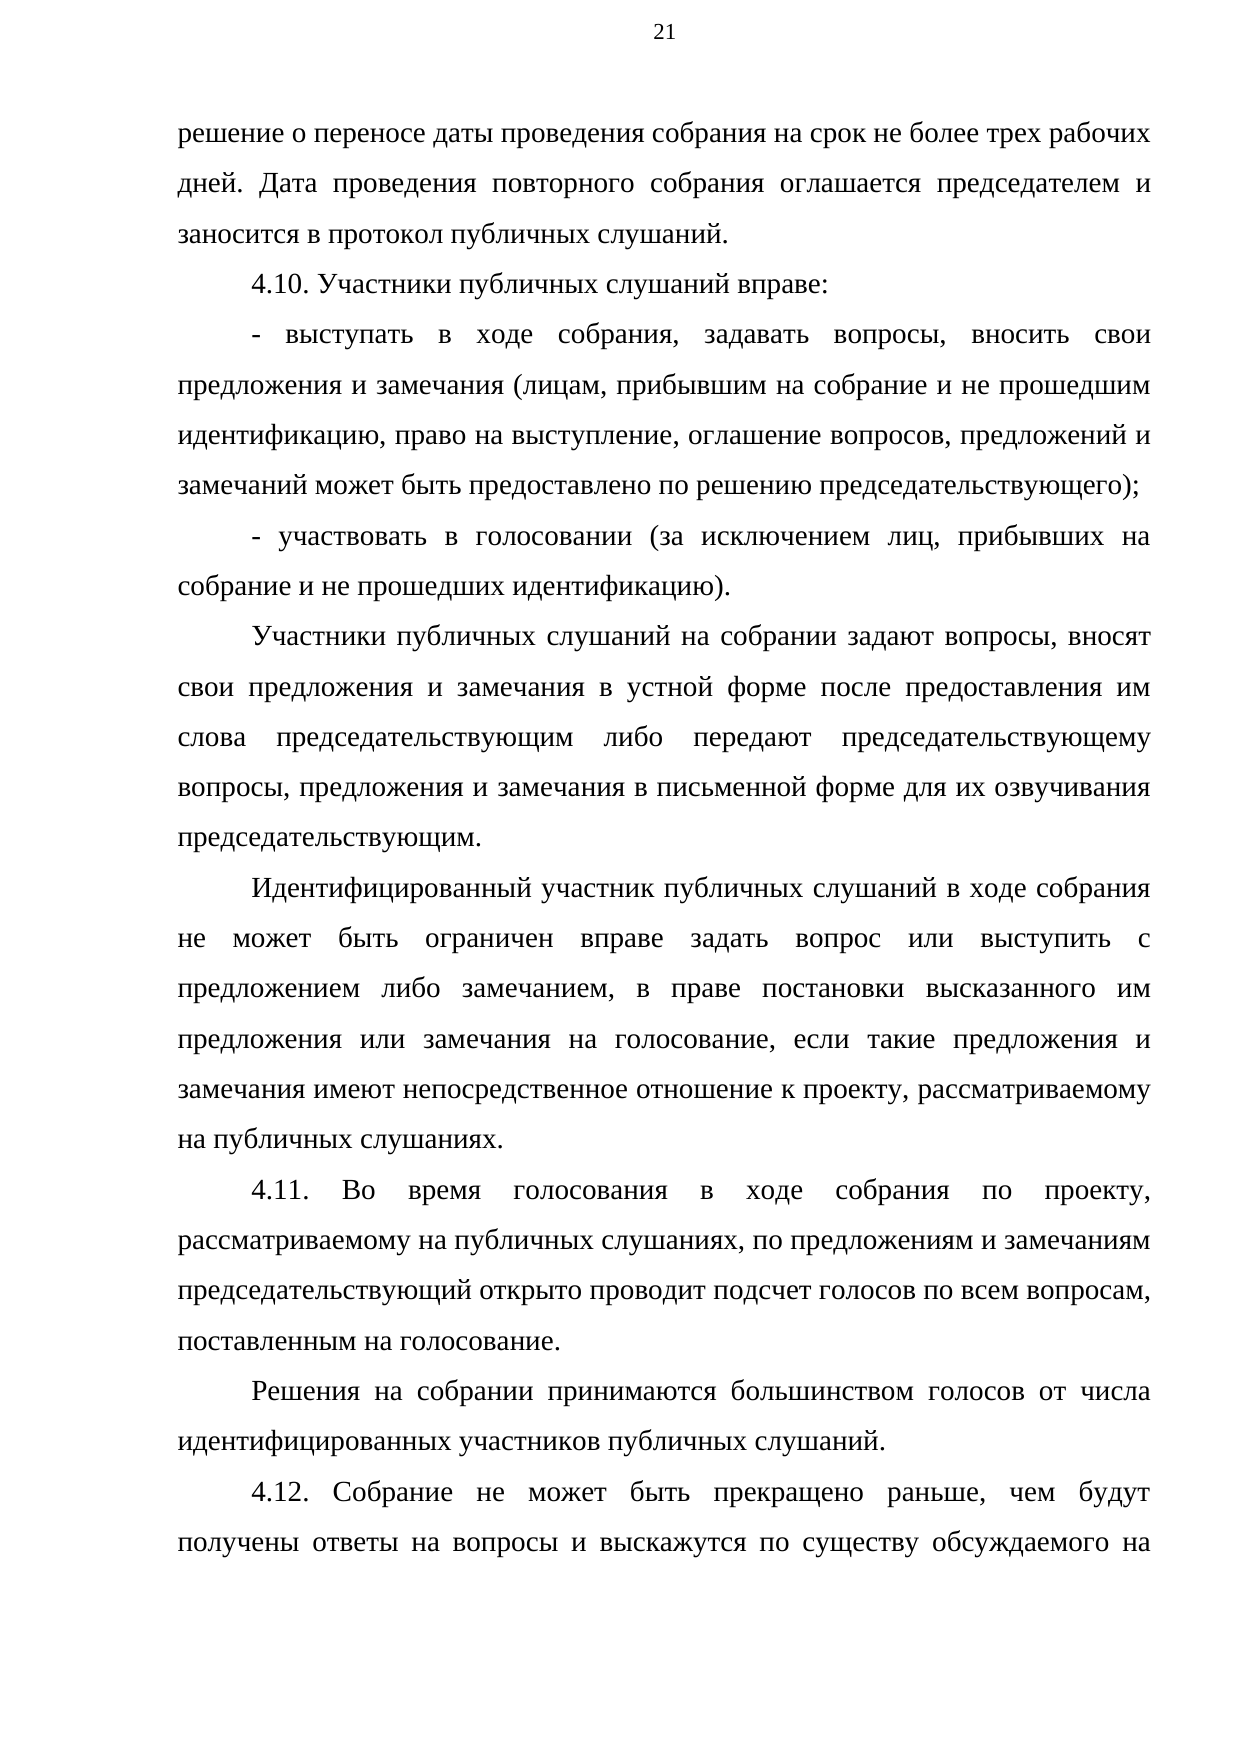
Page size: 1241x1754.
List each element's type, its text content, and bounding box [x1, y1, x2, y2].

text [177, 115, 1152, 249]
text Идентифицированный участник публичных слушаний в ходе собрания не может быть ограничен вправе задать вопрос или выступить с предложением либо замечанием, в праве постановки высказанного им предложения или замечания на голосование, если такие предложения и замечания имеют непосредственное отношение к проекту, рассматриваемому на публичных слушаниях. [177, 870, 1152, 1155]
text 4.10. Участники публичных слушаний вправе: [177, 266, 1152, 300]
text 4.11. Во время голосования в ходе собрания по проекту, рассматриваемому на публичных слушаниях, по предложениям и замечаниям председательствующий открыто проводит подсчет голосов по всем вопросам, поставленным на голосование. [177, 1172, 1152, 1356]
text - выступать в ходе собрания, задавать вопросы, вносить свои предложения и замечания (лицам, прибывшим на собрание и не прошедшим идентификацию, право на выступление, оглашение вопросов, предложений и замечаний может быть предоставлено по решению председательствующего); [177, 316, 1152, 501]
text Участники публичных слушаний на собрании задают вопросы, вносят свои предложения и замечания в устной форме после предоставления им слова председательствующим либо передают председательствующему вопросы, предложения и замечания в письменной форме для их озвучивания председательствующим. [177, 618, 1152, 853]
text Решения на собрании принимаются большинством голосов от числа идентифицированных участников публичных слушаний. [177, 1373, 1152, 1457]
text - участвовать в голосовании (за исключением лиц, прибывших на собрание и не прошедших идентификацию). [177, 518, 1152, 602]
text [177, 1474, 1152, 1557]
